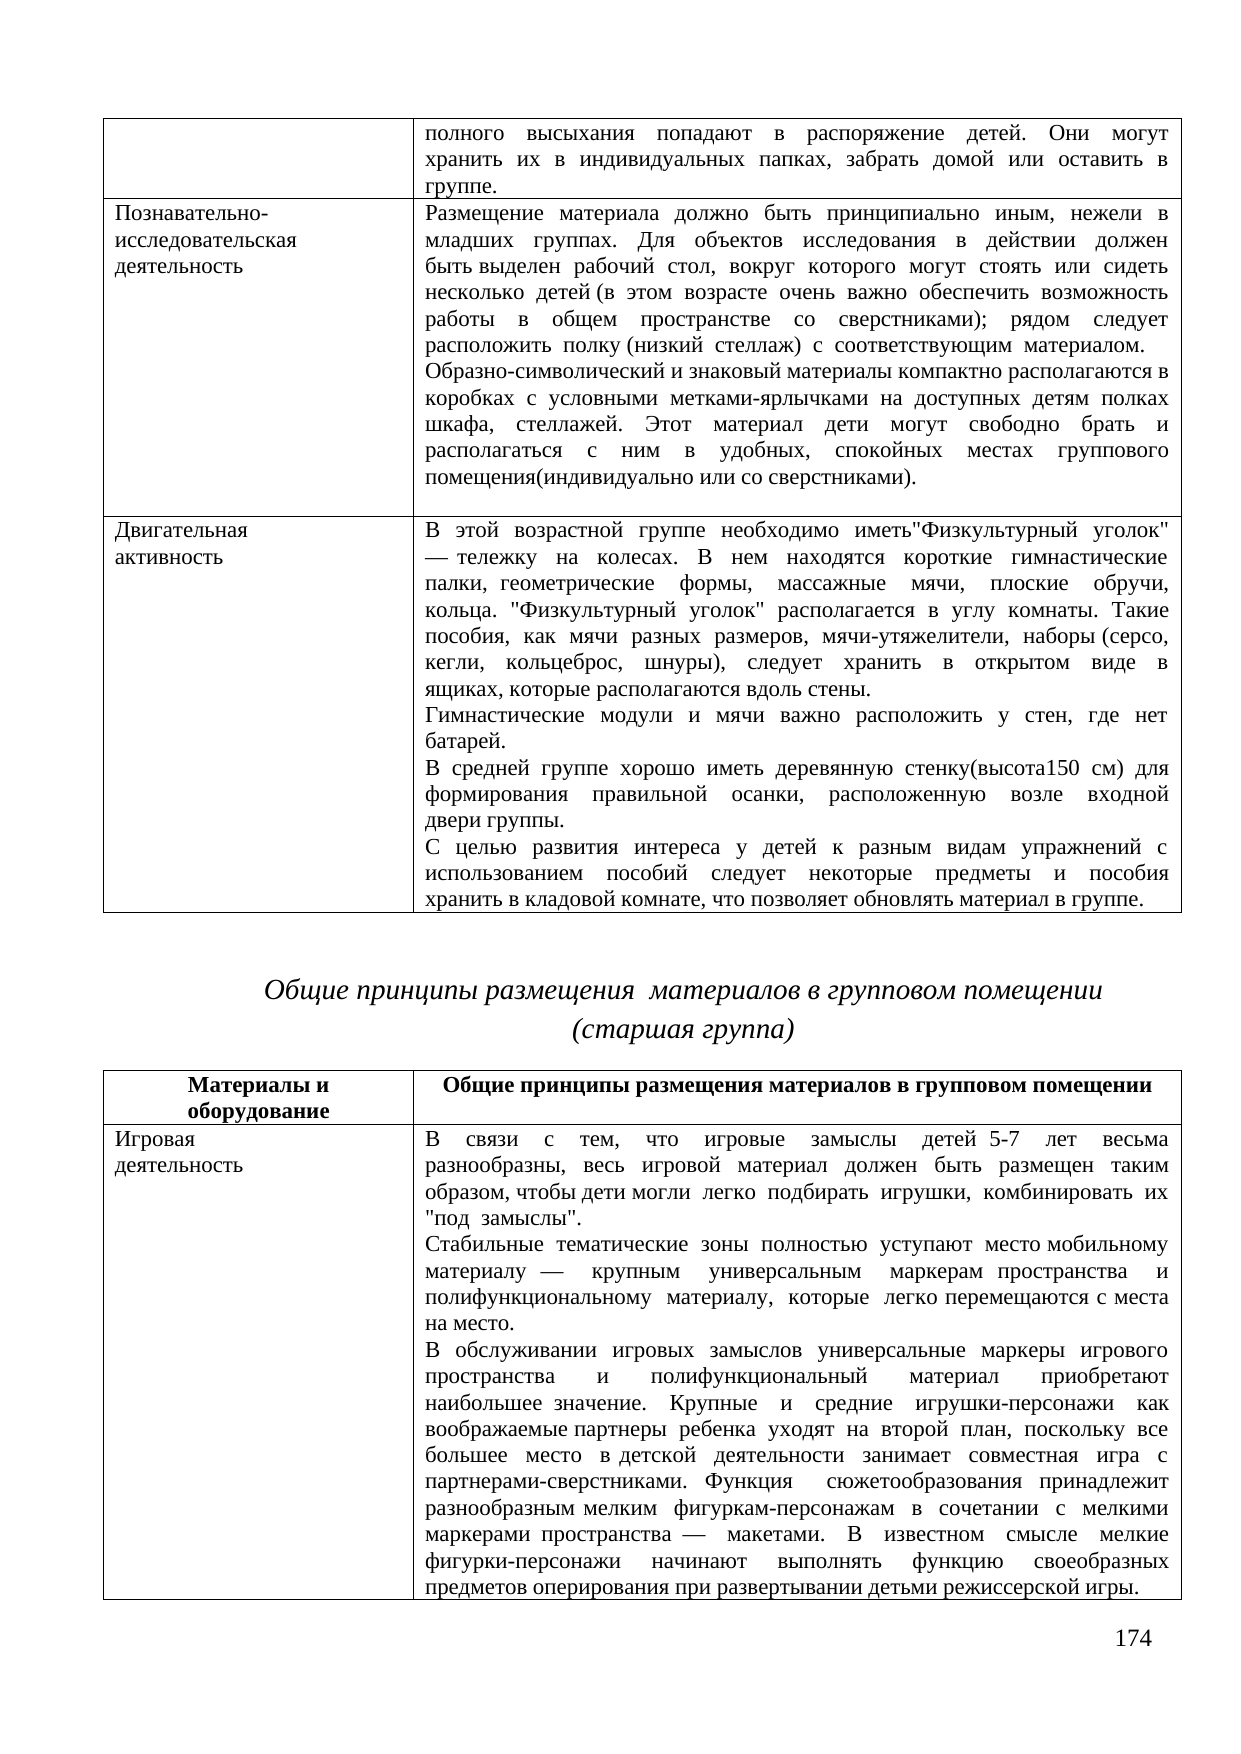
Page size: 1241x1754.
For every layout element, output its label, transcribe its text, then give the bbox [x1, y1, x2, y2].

text (старшая группа) [215, 1011, 1152, 1044]
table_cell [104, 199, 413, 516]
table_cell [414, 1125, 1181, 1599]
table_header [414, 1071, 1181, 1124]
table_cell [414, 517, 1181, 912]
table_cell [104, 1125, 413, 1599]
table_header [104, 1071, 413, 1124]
text Общие принципы размещения материалов в групповом помещении [215, 972, 1152, 1006]
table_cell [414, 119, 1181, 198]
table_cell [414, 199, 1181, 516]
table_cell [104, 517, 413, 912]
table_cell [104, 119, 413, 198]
